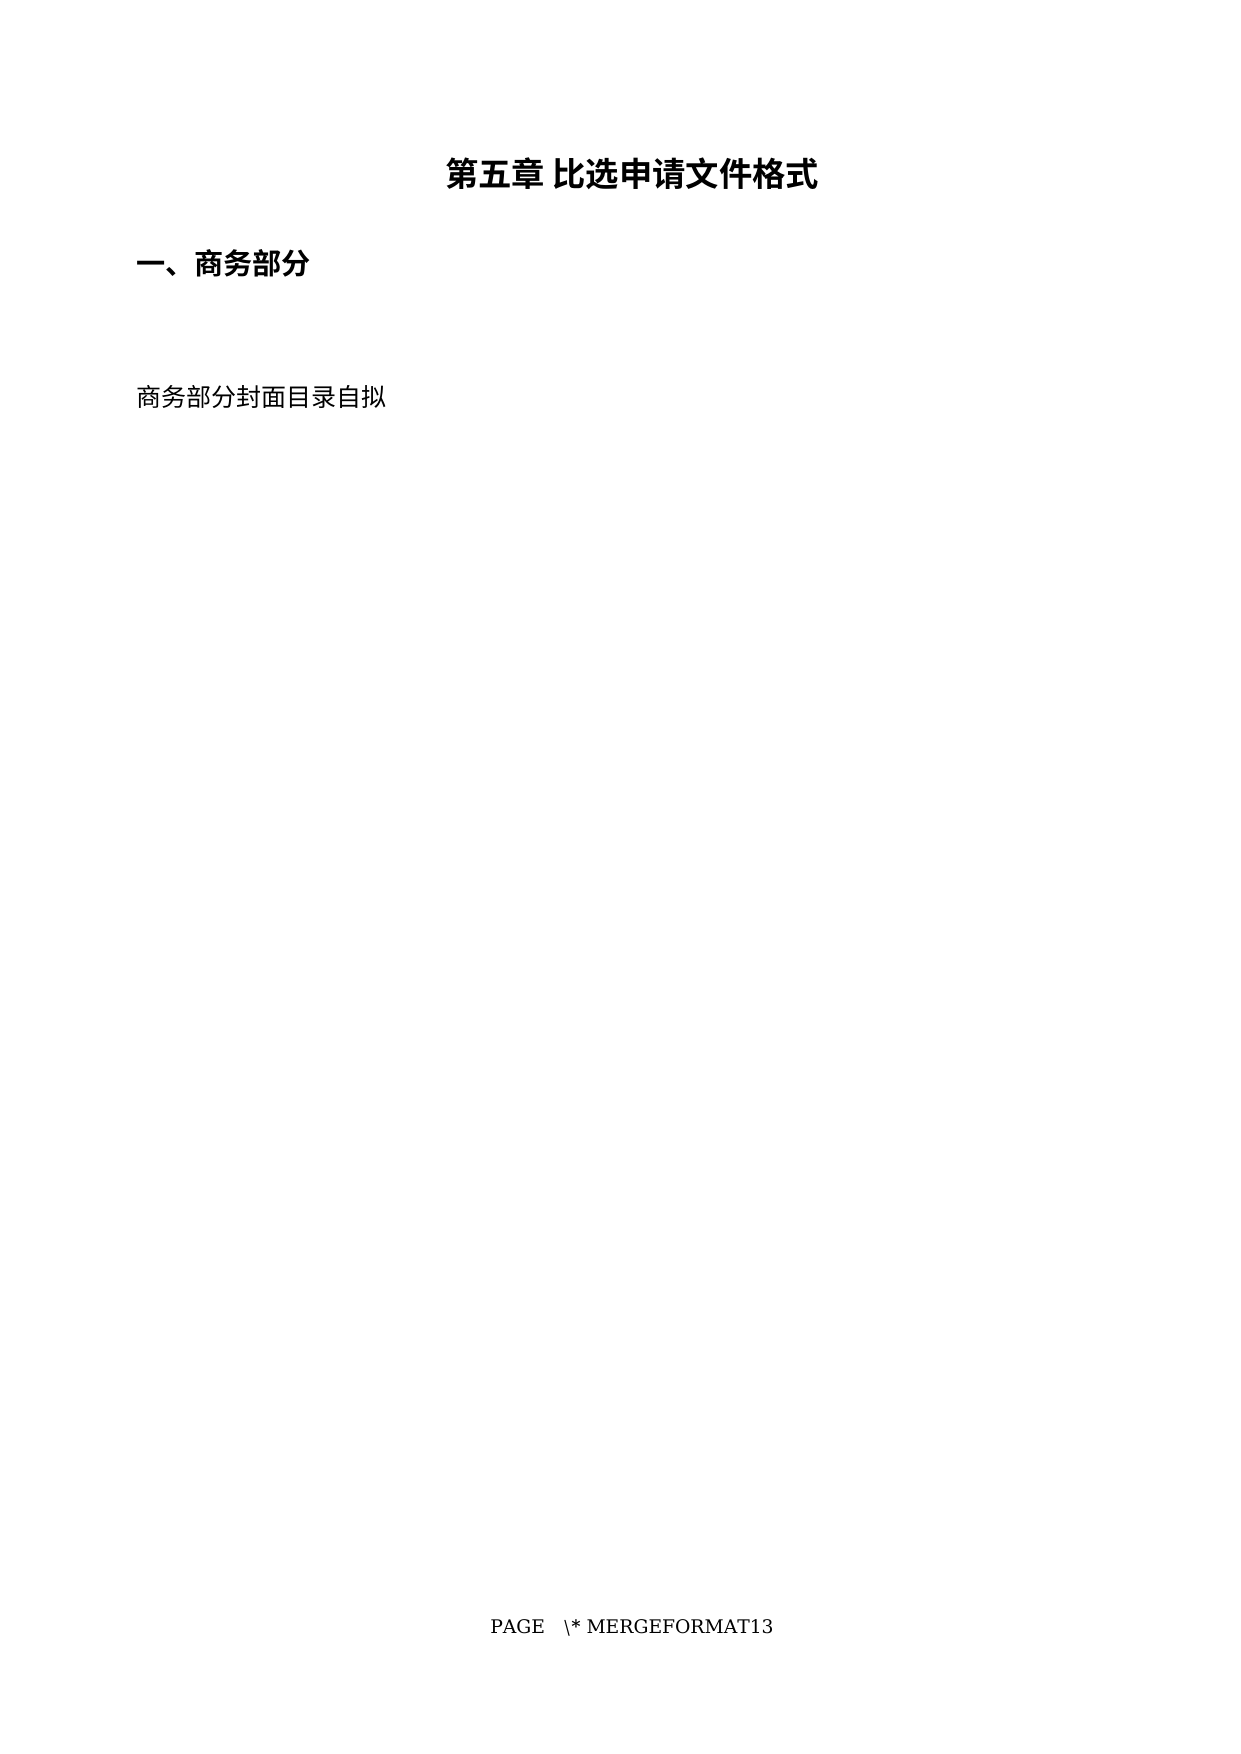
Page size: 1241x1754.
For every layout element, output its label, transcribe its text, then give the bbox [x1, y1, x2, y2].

text 商务部分封面目录自拟 [136, 371, 1128, 415]
text 第五章 比选申请文件格式 [136, 148, 1128, 196]
text 一、商务部分 [136, 240, 1128, 283]
